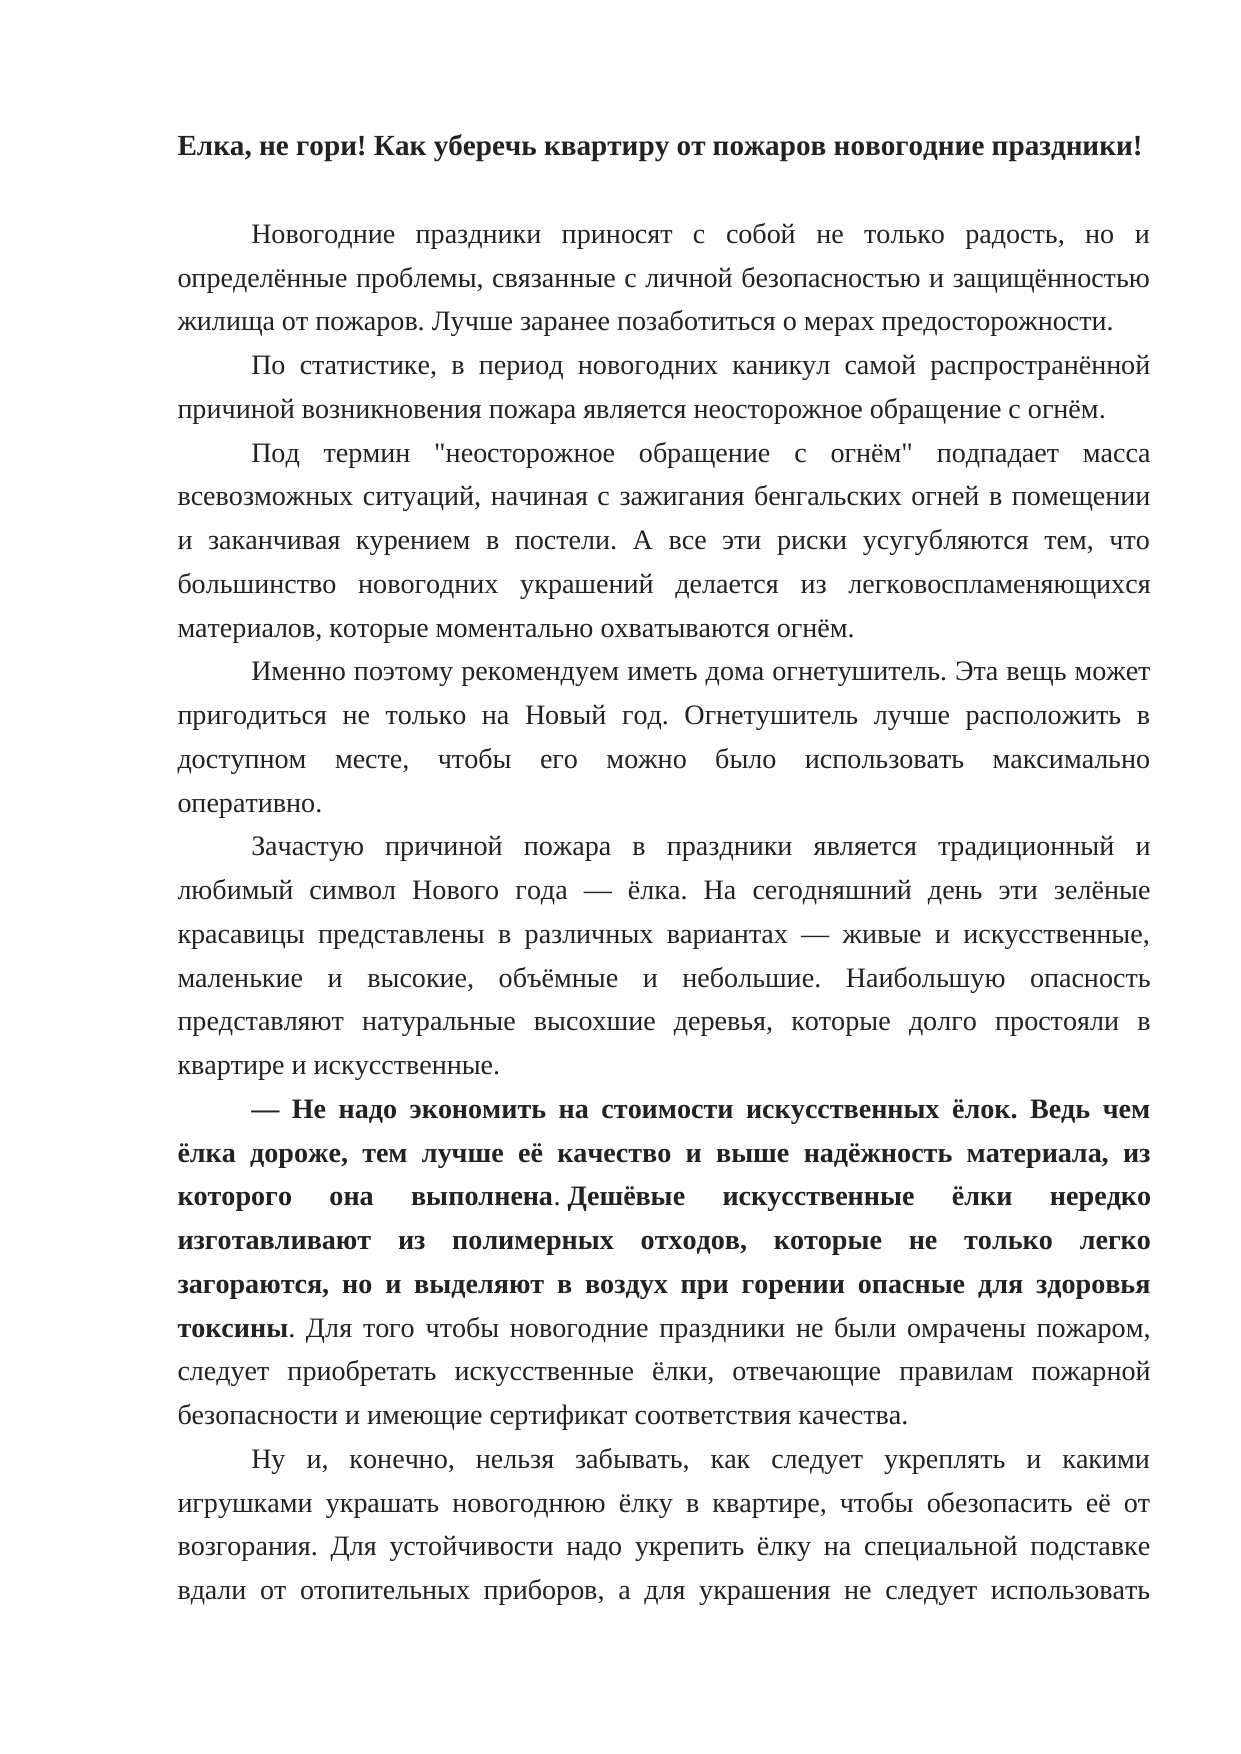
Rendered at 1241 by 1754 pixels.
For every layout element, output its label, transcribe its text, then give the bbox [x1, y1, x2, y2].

text Зачастую причиной пожара в праздники является традиционный и любимый символ Нового года — ёлка. На сегодняшний день эти зелёные красавицы представлены в различных вариантах — живые и искусственные, маленькие и высокие, объёмные и небольшие. Наибольшую опасность представляют натуральные высохшие деревья, которые долго простояли в квартире и искусственные. [177, 818, 1152, 1081]
text Новогодние праздники приносят с собой не только радость, но и определённые проблемы, связанные с личной безопасностью и защищённостью жилища от пожаров. Лучше заранее позаботиться о мерах предосторожности. [177, 206, 1152, 337]
text По статистике, в период новогодних каникул самой распространённой причиной возникновения пожара является неосторожное обращение с огнём. [177, 337, 1152, 424]
text Елка, не гори! Как уберечь квартиру от пожаров новогодние праздники! [177, 118, 1152, 162]
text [177, 1431, 1152, 1606]
text Именно поэтому рекомендуем иметь дома огнетушитель. Эта вещь может пригодиться не только на Новый год. Огнетушитель лучше расположить в доступном месте, чтобы его можно было использовать максимально оперативно. [177, 643, 1152, 818]
text — Не надо экономить на стоимости искусственных ёлок. Ведь чем ёлка дороже, тем лучше её качество и выше надёжность материала, из которого она выполнена. Дешёвые искусственные ёлки нередко изготавливают из полимерных отходов, которые не только легко загораются, но и выделяют в воздух при горении опасные для здоровья токсины. Для того чтобы новогодние праздники не были омрачены пожаром, следует приобретать искусственные ёлки, отвечающие правилам пожарной безопасности и имеющие сертификат соответствия качества. [177, 1081, 1152, 1431]
text Под термин "неосторожное обращение с огнём" подпадает масса всевозможных ситуаций, начиная с зажигания бенгальских огней в помещении и заканчивая курением в постели. А все эти риски усугубляются тем, что большинство новогодних украшений делается из легковоспламеняющихся материалов, которые моментально охватываются огнём. [177, 424, 1152, 643]
